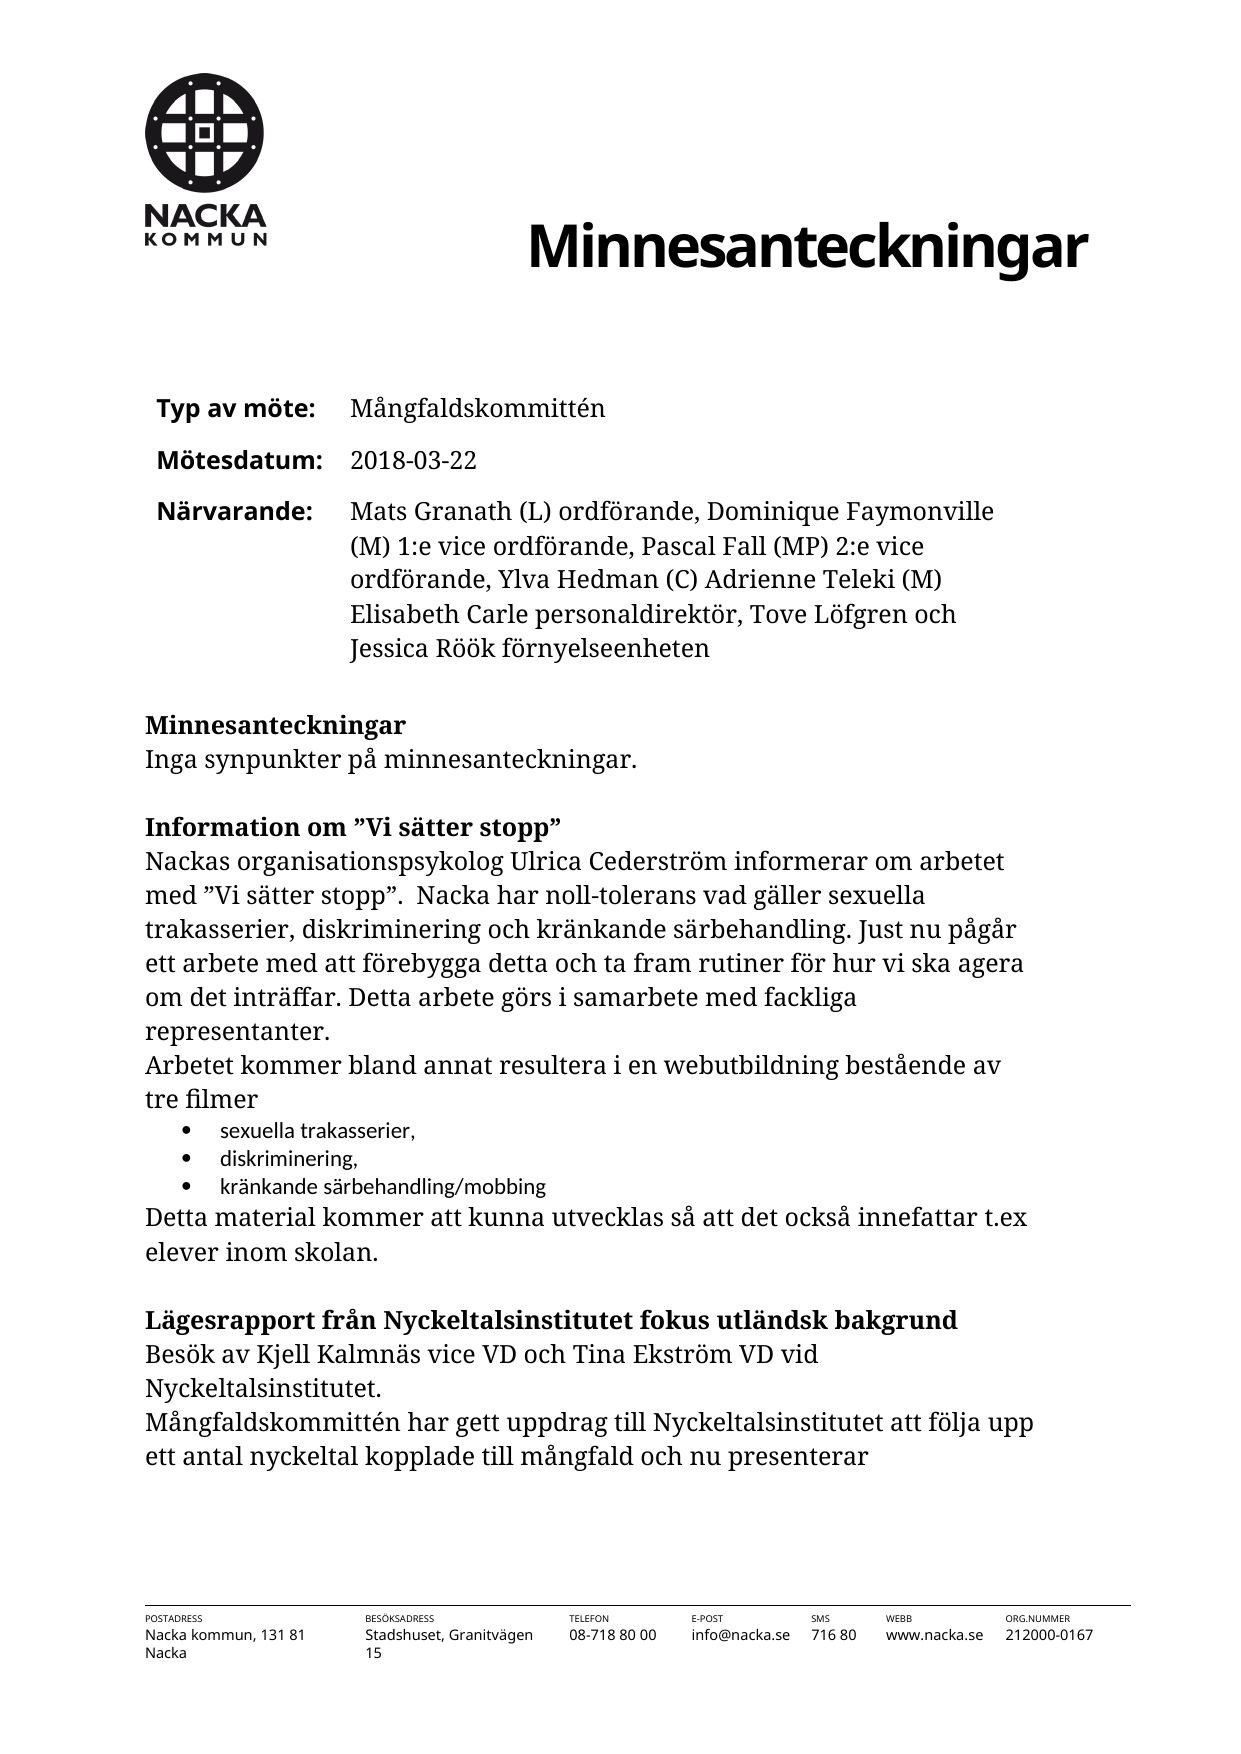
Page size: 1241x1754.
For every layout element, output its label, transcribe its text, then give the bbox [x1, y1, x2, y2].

text Inga synpunkter på minnesanteckningar. [145, 741, 1036, 775]
table_cell 2018-03-22 [339, 434, 1036, 485]
list kränkande särbehandling/mobbing [182, 1172, 1036, 1200]
text Information om ”Vi sätter stopp” [145, 809, 1036, 843]
table_cell Närvarande: [145, 485, 338, 673]
picture [145, 73, 267, 246]
text Besök av Kjell Kalmnäs vice VD och Tina Ekström VD vid Nyckeltalsinstitutet. [145, 1336, 1036, 1404]
text Arbetet kommer bland annat resultera i en webutbildning bestående av tre filmer [145, 1048, 1036, 1116]
text Nackas organisationspsykolog Ulrica Cederström informerar om arbetet med ”Vi sätter stopp”. Nacka har noll-tolerans vad gäller sexuella trakasserier, diskriminering och kränkande särbehandling. Just nu pågår ett arbete med att förebygga detta och ta fram rutiner för hur vi ska agera om det inträffar. Detta arbete görs i samarbete med fackliga representanter. [145, 843, 1036, 1048]
table_cell Mötesdatum: [145, 434, 338, 485]
list diskriminering, [182, 1144, 1036, 1172]
table_header Typ av möte: [145, 382, 338, 433]
text Detta material kommer att kunna utvecklas så att det också innefattar t.ex elever inom skolan. [145, 1200, 1036, 1268]
text Lägesrapport från Nyckeltalsinstitutet fokus utländsk bakgrund [145, 1302, 1036, 1336]
text Minnesanteckningar [145, 707, 1036, 741]
table_cell Mats Granath (L) ordförande, Dominique Faymonville (M) 1:e vice ordförande, Pascal Fall (MP) 2:e vice ordförande, Ylva Hedman (C) Adrienne Teleki (M) Elisabeth Carle personaldirektör, Tove Löfgren och Jessica Röök förnyelseenheten [339, 485, 1036, 673]
table_header Mångfaldskommittén [339, 382, 1036, 433]
list sexuella trakasserier, [182, 1116, 1036, 1144]
